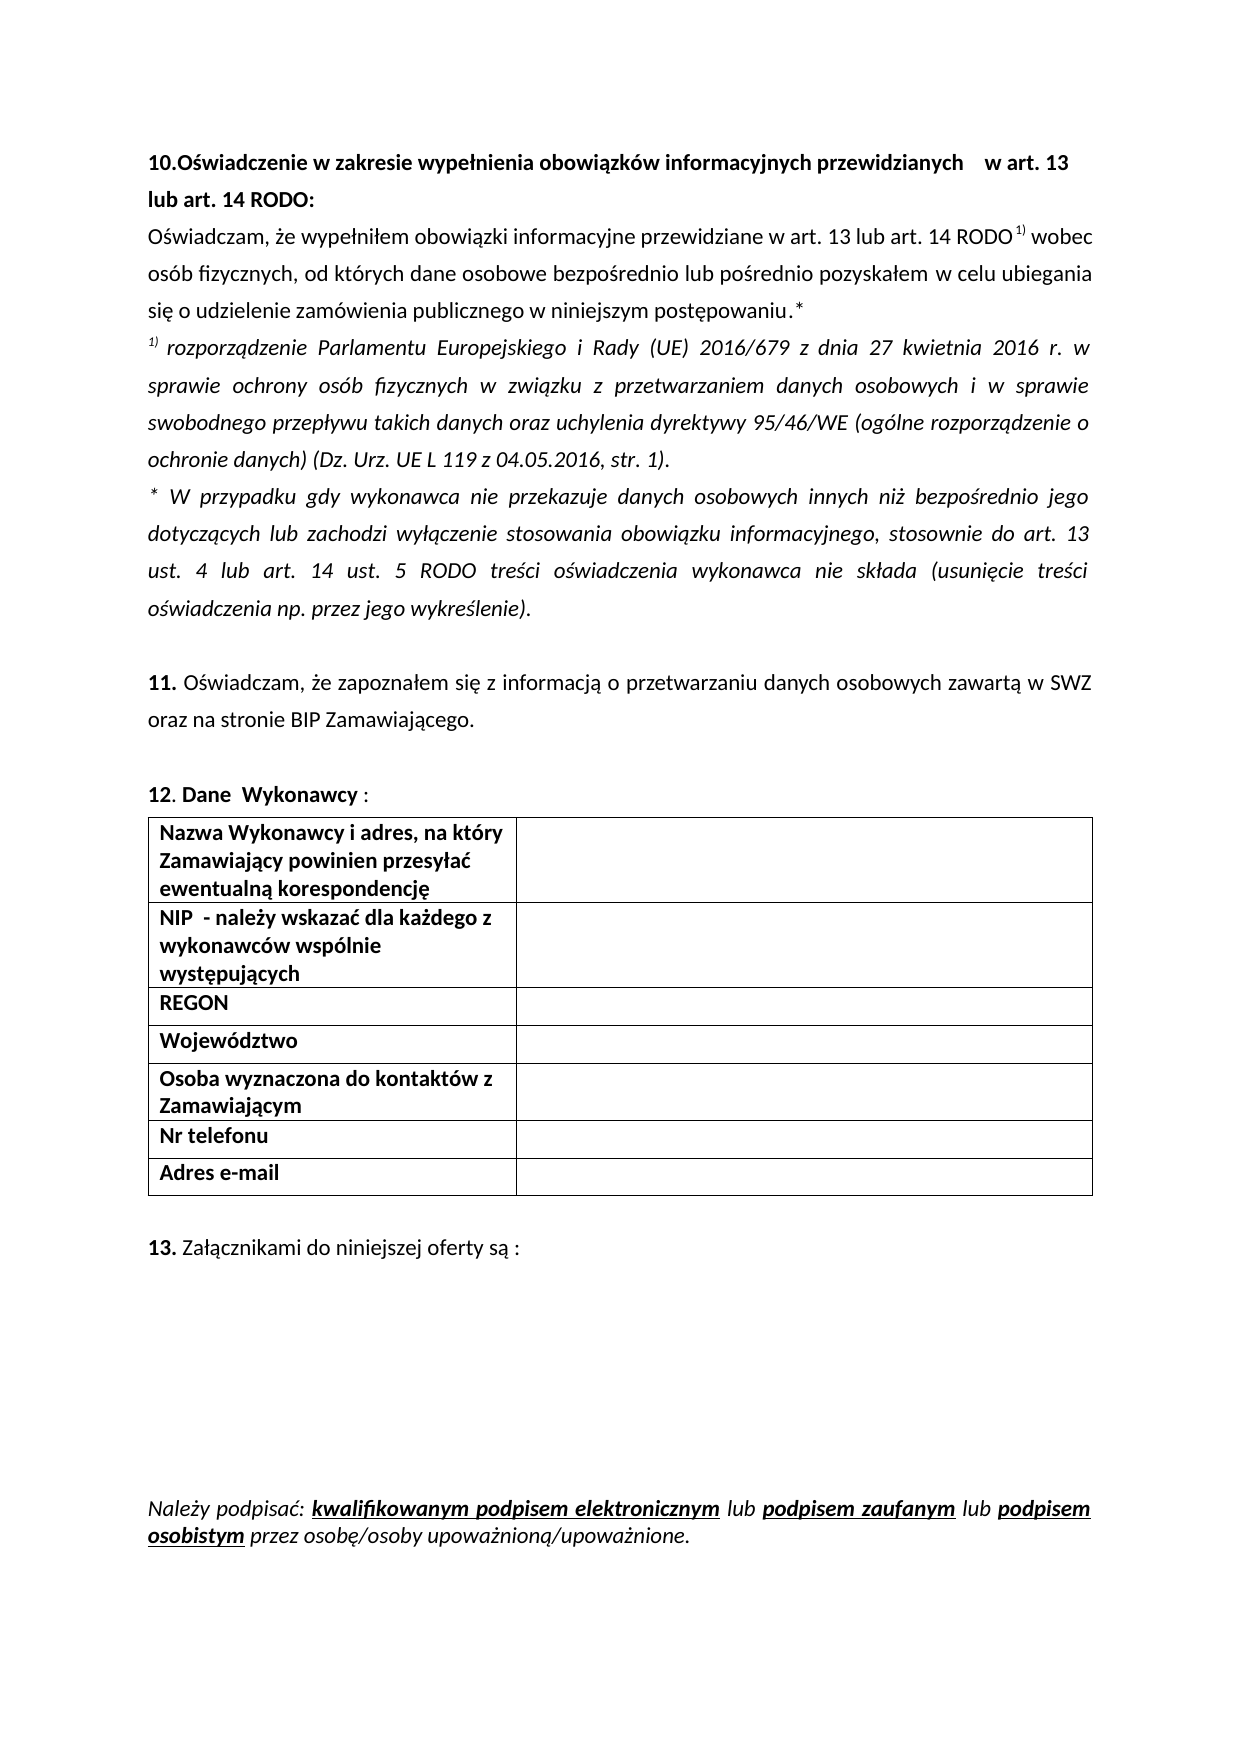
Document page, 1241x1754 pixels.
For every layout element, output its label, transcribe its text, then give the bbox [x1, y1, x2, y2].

text 10.Oświadczenie w zakresie wypełnienia obowiązków informacyjnych przewidzianych w art. 13 lub art. 14 RODO: [148, 148, 1093, 213]
table_cell [517, 1026, 1092, 1063]
text 1) rozporządzenie Parlamentu Europejskiego i Rady (UE) 2016/679 z dnia 27 kwietnia 2016 r. w sprawie ochrony osób fizycznych w związku z przetwarzaniem danych osobowych i w sprawie swobodnego przepływu takich danych oraz uchylenia dyrektywy 95/46/WE (ogólne rozporządzenie o ochronie danych) (Dz. Urz. UE L 119 z 04.05.2016, str. 1). [148, 333, 1093, 473]
table_header Nazwa Wykonawcy i adres, na który Zamawiający powinien przesyłać ewentualną korespondencję [149, 818, 516, 902]
table_cell [517, 1121, 1092, 1157]
table_cell Nr telefonu [149, 1121, 516, 1157]
table_header [517, 818, 1092, 902]
table_cell [517, 903, 1092, 987]
text 13. Załącznikami do niniejszej oferty są : [148, 1233, 1093, 1261]
table_cell REGON [149, 988, 516, 1025]
text 12. Dane Wykonawcy : [148, 780, 1093, 808]
text 11. Oświadczam, że zapoznałem się z informacją o przetwarzaniu danych osobowych zawartą w SWZ oraz na stronie BIP Zamawiającego. [148, 668, 1093, 733]
text Oświadczam, że wypełniłem obowiązki informacyjne przewidziane w art. 13 lub art. 14 RODO1) wobec osób fizycznych, od których dane osobowe bezpośrednio lub pośrednio pozyskałem w celu ubiegania się o udzielenie zamówienia publicznego w niniejszym postępowaniu.* [148, 222, 1093, 324]
text Należy podpisać: kwalifikowanym podpisem elektronicznym lub podpisem zaufanym lub podpisem osobistym przez osobę/osoby upoważnioną/upoważnione. [148, 1494, 1093, 1550]
text * W przypadku gdy wykonawca nie przekazuje danych osobowych innych niż bezpośrednio jego dotyczących lub zachodzi wyłączenie stosowania obowiązku informacyjnego, stosownie do art. 13 ust. 4 lub art. 14 ust. 5 RODO treści oświadczenia wykonawca nie składa (usunięcie treści oświadczenia np. przez jego wykreślenie). [148, 482, 1093, 622]
table_cell [517, 988, 1092, 1025]
table_cell Adres e-mail [149, 1159, 516, 1195]
table_cell Osoba wyznaczona do kontaktów z Zamawiającym [149, 1064, 516, 1120]
table_cell NIP - należy wskazać dla każdego z wykonawców wspólnie występujących [149, 903, 516, 987]
table_cell [517, 1159, 1092, 1195]
table_cell [517, 1064, 1092, 1120]
table_cell Województwo [149, 1026, 516, 1063]
